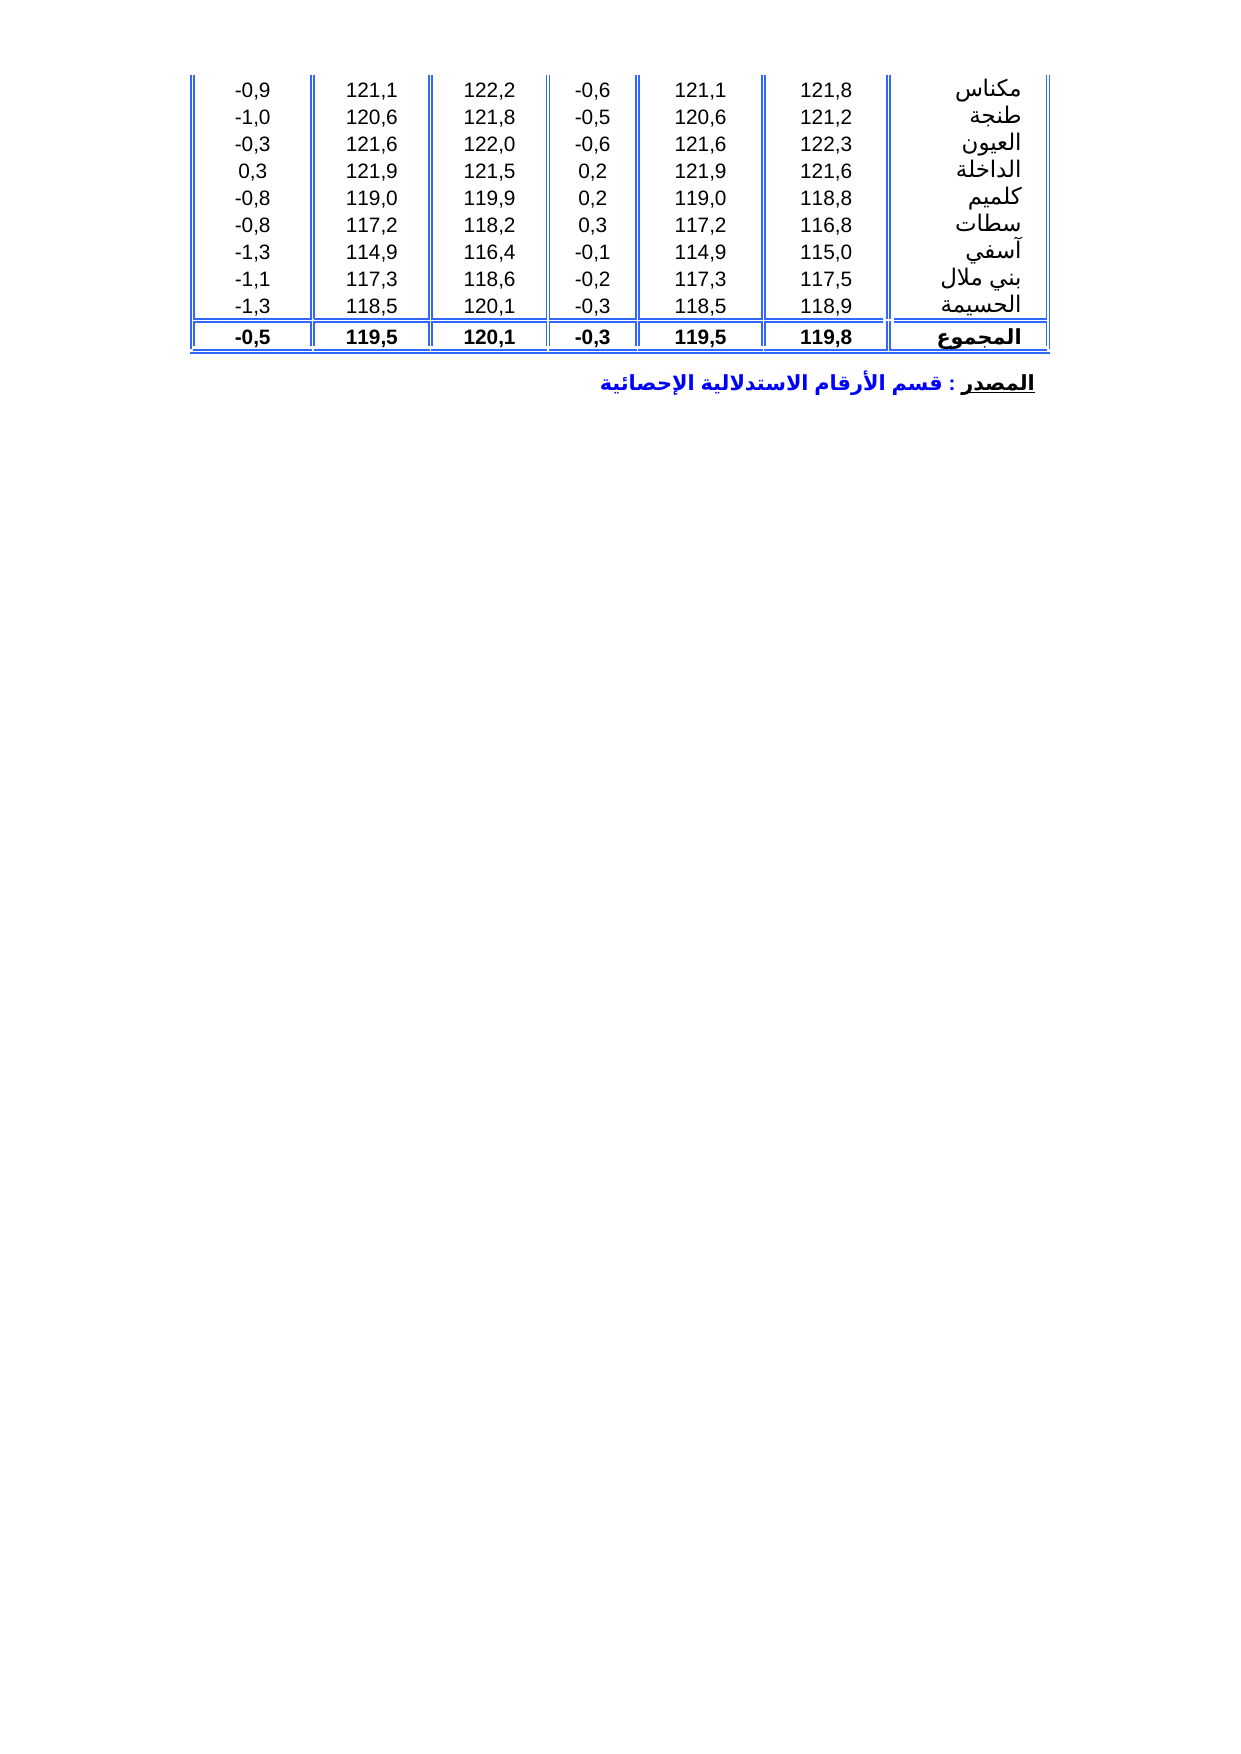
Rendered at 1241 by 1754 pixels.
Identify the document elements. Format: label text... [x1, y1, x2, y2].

table_cell -0,1 [550, 237, 635, 264]
table_cell 121,2 [766, 102, 886, 129]
table_cell 117,2 [315, 210, 428, 237]
table_cell 115,0 [766, 237, 886, 264]
table_cell 116,4 [433, 237, 546, 264]
table_cell 121,6 [640, 129, 761, 156]
table_cell 119,5 [313, 318, 431, 349]
table_cell 121,5 [433, 156, 546, 183]
text المصدر : قسم الأرقام الاستدلالية الإحصائية [148, 354, 1092, 399]
table_cell 117,2 [640, 210, 761, 237]
table_cell مكناس [891, 75, 1046, 102]
table_cell 119,9 [433, 183, 546, 210]
table_cell بني ملال [891, 264, 1046, 291]
table_cell 114,9 [315, 237, 428, 264]
table_cell 122,3 [766, 129, 886, 156]
table_cell -0,8 [195, 183, 310, 210]
table_cell 117,3 [640, 264, 761, 291]
table_cell 0,3 [195, 156, 310, 183]
table_cell سطات [891, 210, 1046, 237]
table_cell 120,6 [315, 102, 428, 129]
table_cell آسفي [891, 237, 1046, 264]
table_cell -1,0 [195, 102, 310, 129]
table_cell 117,3 [315, 264, 428, 291]
table_cell 118,2 [433, 210, 546, 237]
table_cell -1,1 [195, 264, 310, 291]
table_cell -0,5 [193, 318, 313, 349]
table_cell 121,1 [640, 75, 761, 102]
table_cell الحسيمة [891, 291, 1046, 318]
table_cell 114,9 [640, 237, 761, 264]
table_cell 117,5 [766, 264, 886, 291]
table_cell 120,1 [431, 318, 548, 349]
table_cell -0,6 [550, 75, 635, 102]
table_cell -0,3 [550, 291, 635, 318]
table_cell 118,5 [640, 291, 761, 318]
table_cell 0,2 [550, 156, 635, 183]
table_cell 119,0 [315, 183, 428, 210]
table_cell -0,3 [195, 129, 310, 156]
table_cell 121,1 [315, 75, 428, 102]
table_cell طنجة [891, 102, 1046, 129]
table_cell 0,3 [550, 210, 635, 237]
table_cell 122,0 [433, 129, 546, 156]
table_cell المجموع [888, 318, 1048, 349]
table_cell 121,6 [315, 129, 428, 156]
table_cell 118,9 [766, 291, 886, 318]
table_cell 119,8 [764, 318, 888, 349]
table_cell -0,9 [195, 75, 310, 102]
table_cell 119,5 [637, 318, 763, 349]
table_cell 121,6 [766, 156, 886, 183]
table_cell 122,2 [433, 75, 546, 102]
table_cell 120,6 [640, 102, 761, 129]
table_cell -1,3 [195, 291, 310, 318]
table_cell -0,3 [548, 322, 637, 349]
table_cell 121,9 [315, 156, 428, 183]
table_cell -0,6 [550, 129, 635, 156]
table_cell 118,5 [315, 291, 428, 318]
table_cell 121,8 [433, 102, 546, 129]
table_cell 116,8 [766, 210, 886, 237]
table_cell الداخلة [891, 156, 1046, 183]
table_cell العيون [891, 129, 1046, 156]
table_cell كلميم [891, 183, 1046, 210]
table_cell 118,8 [766, 183, 886, 210]
table_cell 119,0 [640, 183, 761, 210]
table_cell -0,2 [550, 264, 635, 291]
table_cell 118,6 [433, 264, 546, 291]
table_cell 0,2 [550, 183, 635, 210]
table_cell 121,8 [766, 75, 886, 102]
table_cell -0,5 [550, 102, 635, 129]
table_cell 121,9 [640, 156, 761, 183]
table_cell 120,1 [433, 291, 546, 318]
table_cell -0,8 [195, 210, 310, 237]
table_cell -1,3 [195, 237, 310, 264]
